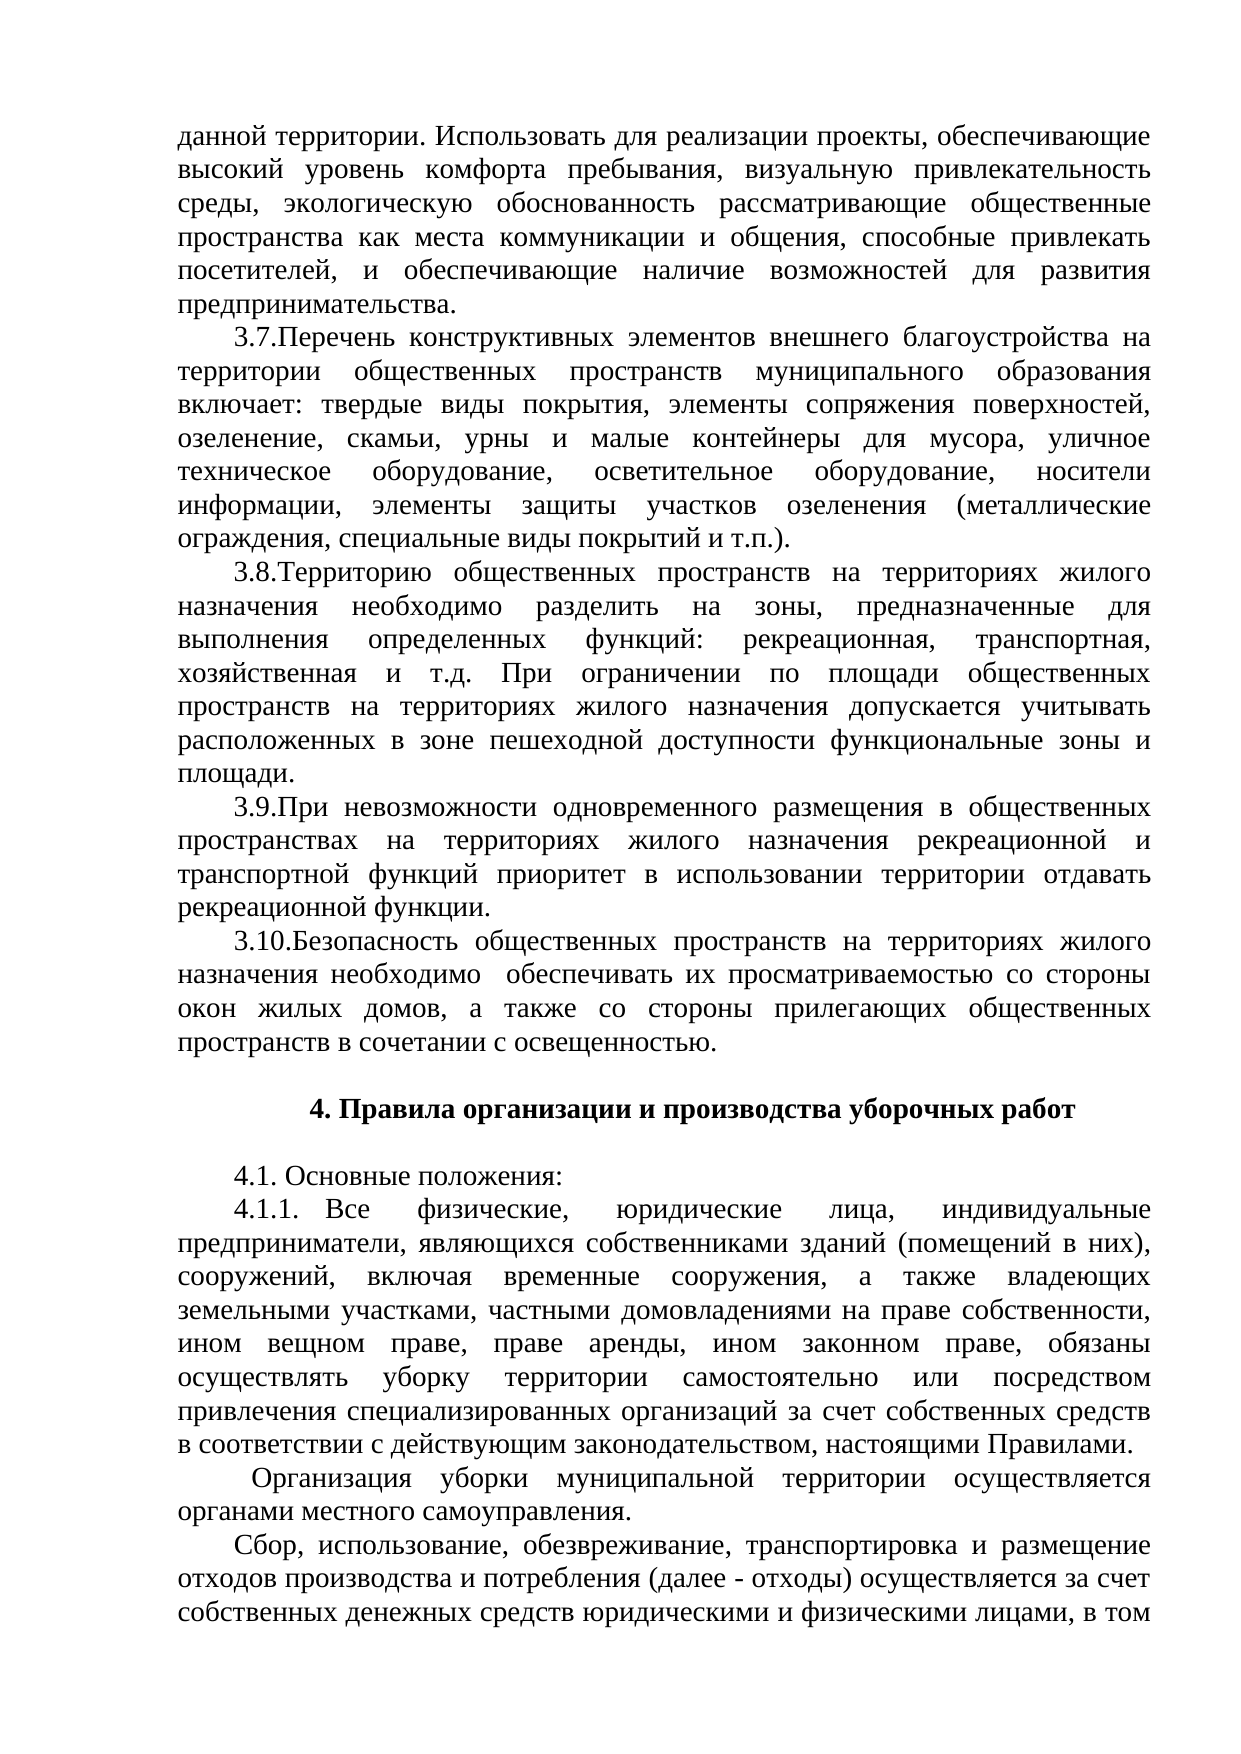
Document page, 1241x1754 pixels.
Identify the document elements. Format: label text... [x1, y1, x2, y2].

text 3.7.Перечень конструктивных элементов внешнего благоустройства на территории общественных пространств муниципального образования включает: твердые виды покрытия, элементы сопряжения поверхностей, озеленение, скамьи, урны и малые контейнеры для мусора, уличное техническое оборудование, осветительное оборудование, носители информации, элементы защиты участков озеленения (металлические ограждения, специальные виды покрытий и т.п.). [177, 319, 1152, 554]
text 3.8.Территорию общественных пространств на территориях жилого назначения необходимо разделить на зоны, предназначенные для выполнения определенных функций: рекреационная, транспортная, хозяйственная и т.д. При ограничении по площади общественных пространств на территориях жилого назначения допускается учитывать расположенных в зоне пешеходной доступности функциональные зоны и площади. [177, 554, 1152, 789]
text 4. Правила организации и производства уборочных работ [177, 1091, 1152, 1124]
text 3.10.Безопасность общественных пространств на территориях жилого назначения необходимо обеспечивать их просматриваемостью со стороны окон жилых домов, а также со стороны прилегающих общественных пространств в сочетании с освещенностью. [177, 923, 1152, 1057]
text 4.1. Основные положения: [177, 1158, 1152, 1191]
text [177, 1527, 1152, 1627]
text 4.1.1. Все физические, юридические лица, индивидуальные предприниматели, являющихся собственниками зданий (помещений в них), сооружений, включая временные сооружения, а также владеющих земельными участками, частными домовладениями на праве собственности, ином вещном праве, праве аренды, ином законном праве, обязаны осуществлять уборку территории самостоятельно или посредством привлечения специализированных организаций за счет собственных средств в соответствии с действующим законодательством, настоящими Правилами. [177, 1191, 1152, 1460]
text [177, 118, 1152, 319]
text 3.9.При невозможности одновременного размещения в общественных пространствах на территориях жилого назначения рекреационной и транспортной функций приоритет в использовании территории отдавать рекреационной функции. [177, 789, 1152, 923]
text Организация уборки муниципальной территории осуществляется органами местного самоуправления. [177, 1460, 1152, 1527]
